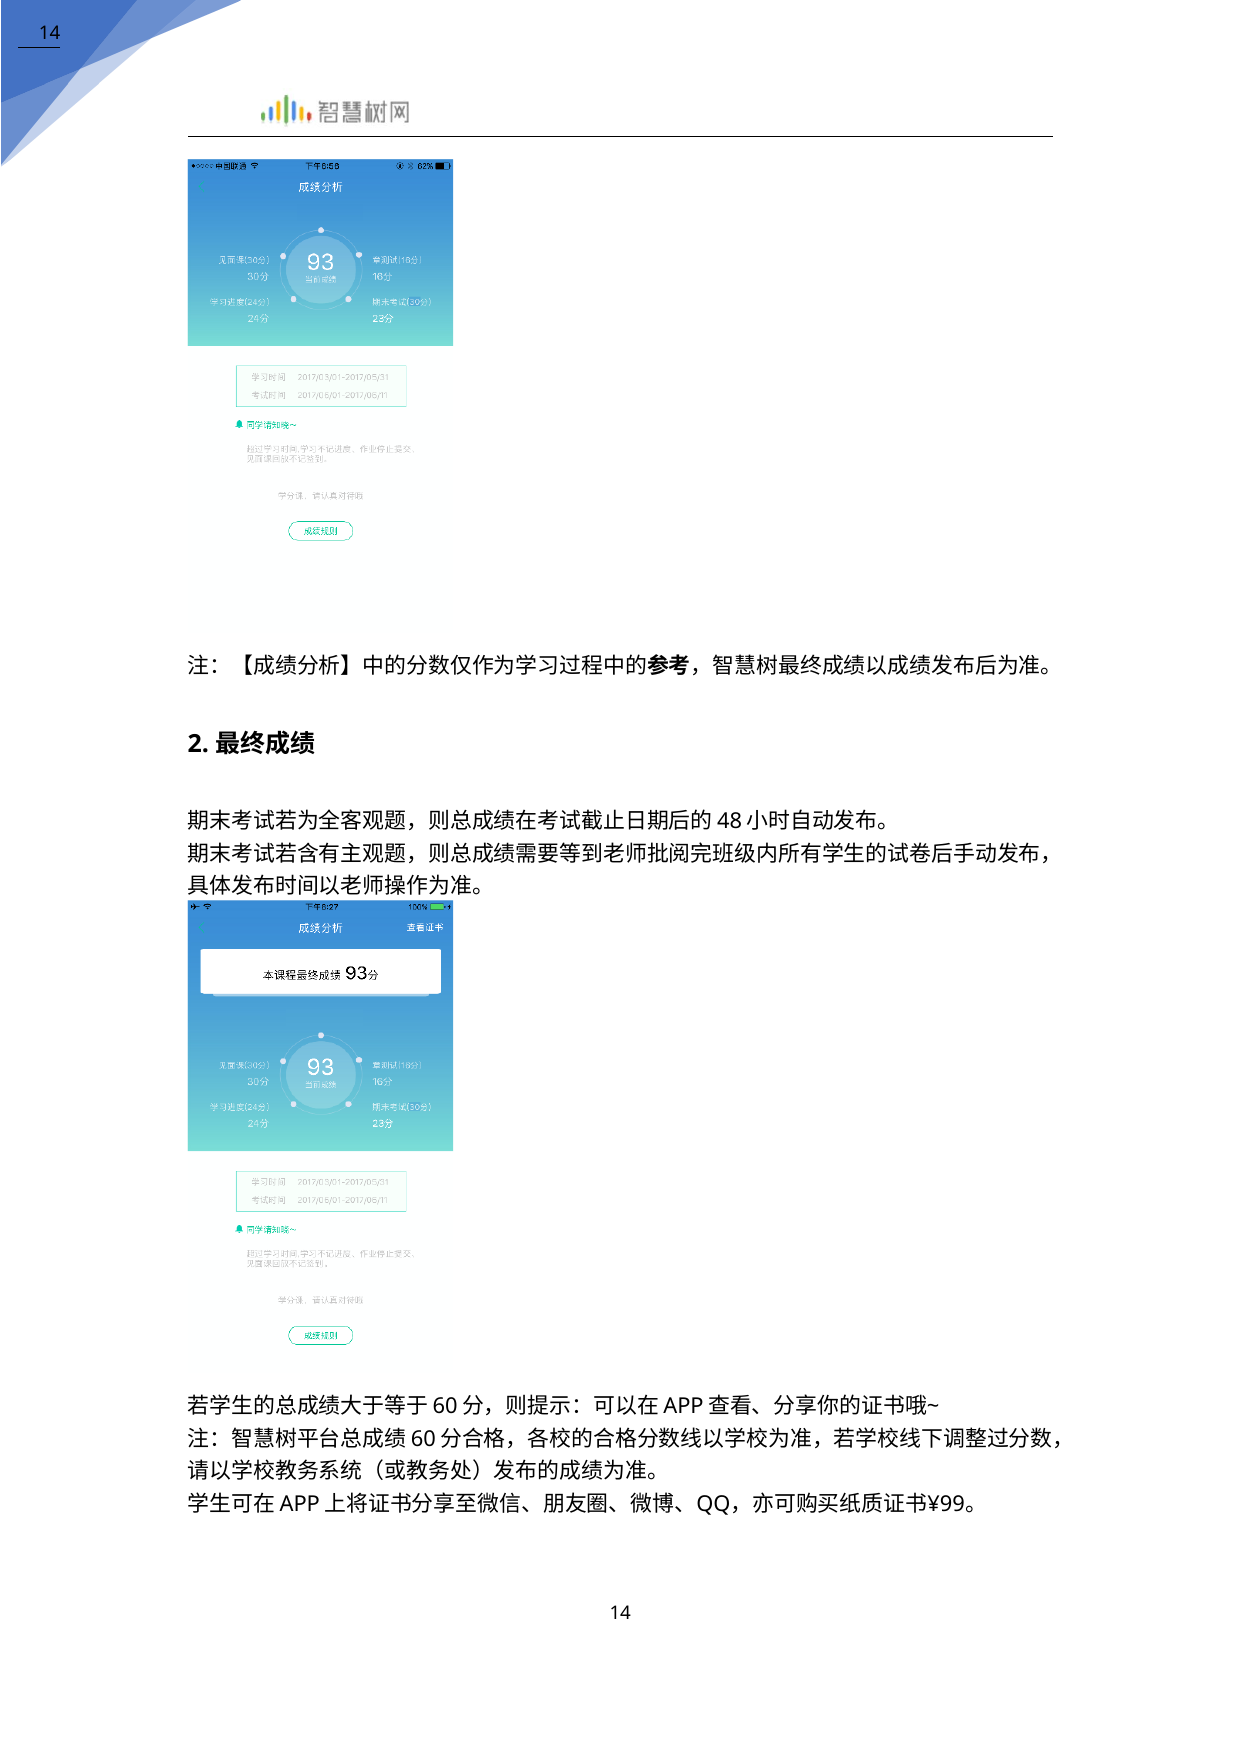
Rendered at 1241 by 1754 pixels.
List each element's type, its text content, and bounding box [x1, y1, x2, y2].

picture [250, 88, 417, 134]
text 若学生的总成绩大于等于60分，则提示：可以在APP查看、分享你的证书哦~ [187, 1388, 1053, 1421]
text 期末考试若为全客观题，则总成绩在考试截止日期后的48小时自动发布。 [187, 803, 1053, 836]
text 注：智慧树平台总成绩60分合格，各校的合格分数线以学校为准，若学校线下调整过分数，请以学校教务系统（或教务处）发布的成绩为准。 [187, 1421, 1053, 1486]
text 学生可在APP上将证书分享至微信、朋友圈、微博、QQ，亦可购买纸质证书¥99。 [187, 1486, 1053, 1518]
text 注：【成绩分析】中的分数仅作为学习过程中的参考，智慧树最终成绩以成绩发布后为准。 [187, 647, 1053, 680]
subtitle 2. 最终成绩 [187, 709, 1053, 774]
picture [187, 900, 454, 1373]
picture [1, 0, 454, 633]
text 期末考试若含有主观题，则总成绩需要等到老师批阅完班级内所有学生的试卷后手动发布，具体发布时间以老师操作为准。 [187, 836, 1053, 901]
